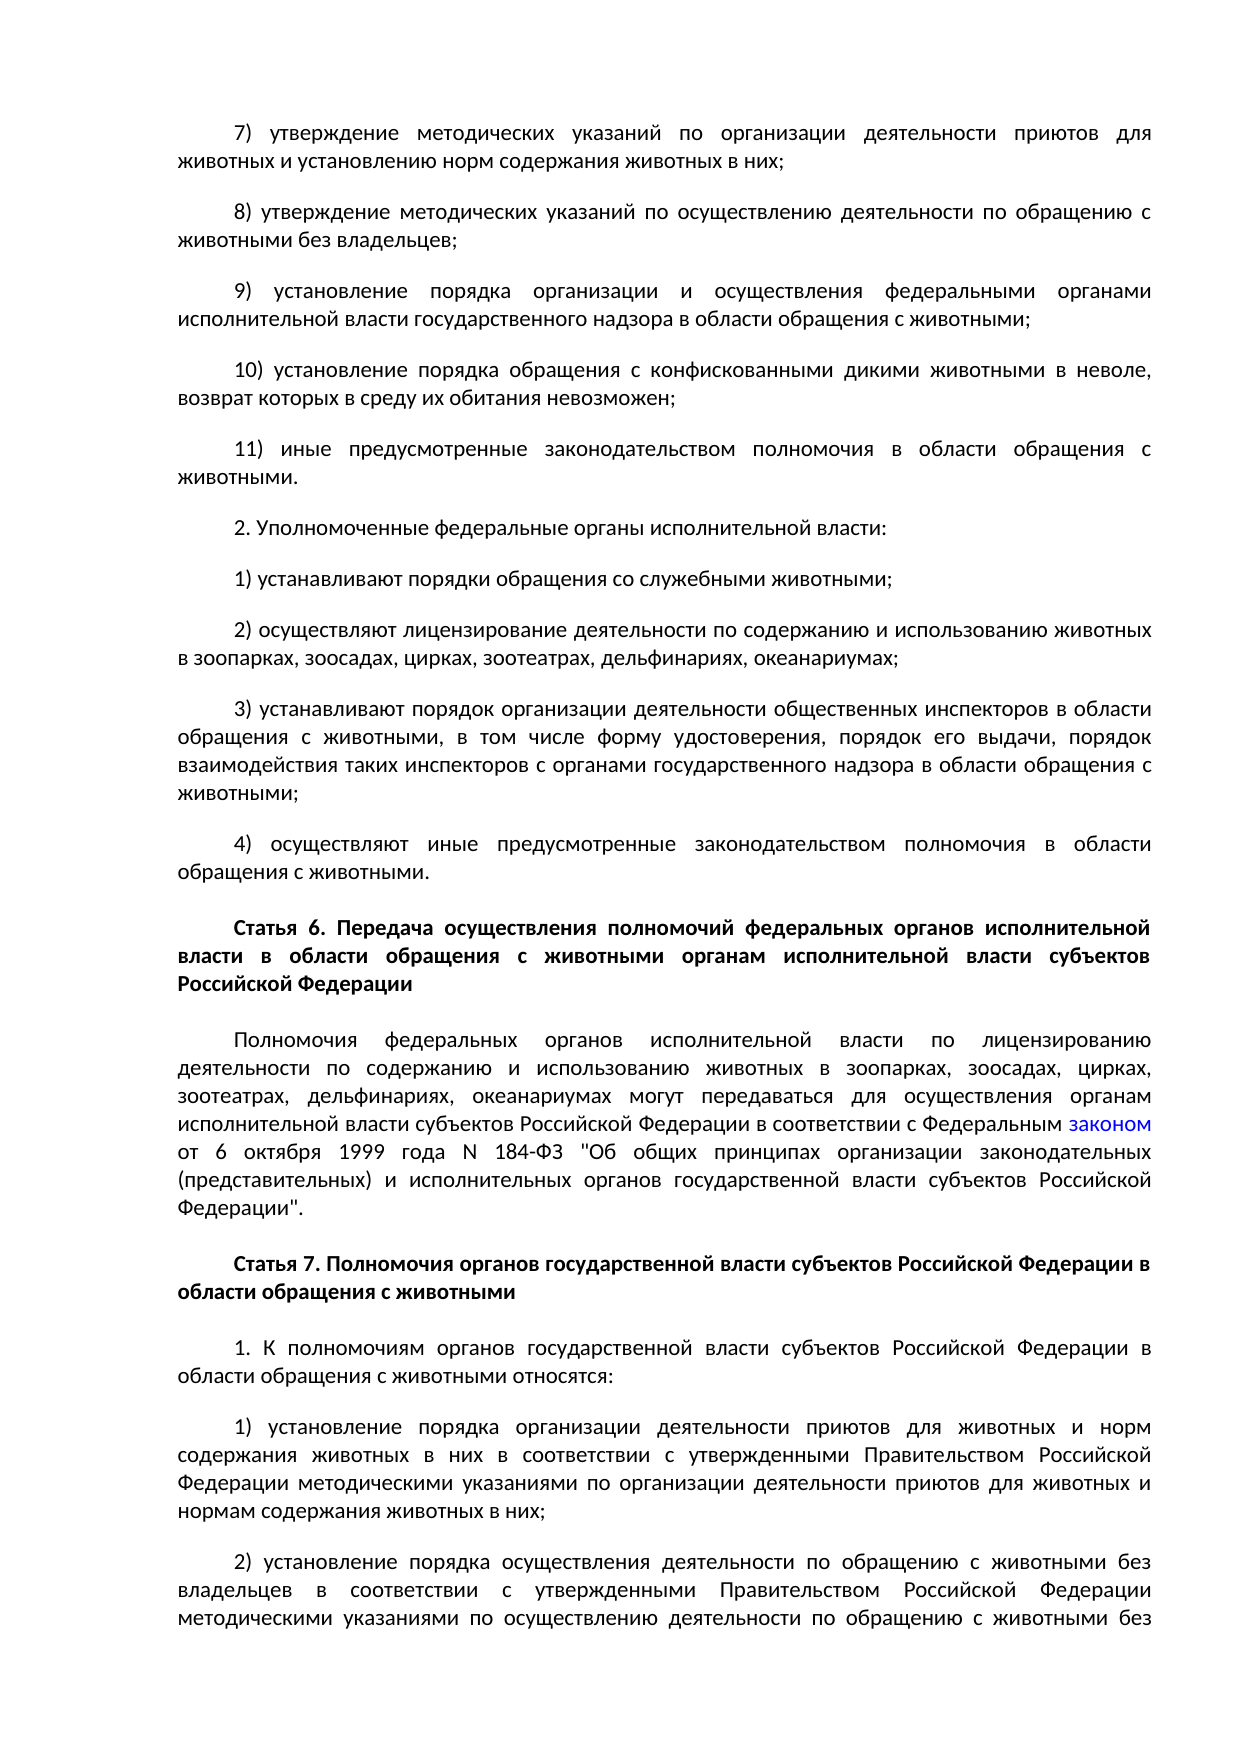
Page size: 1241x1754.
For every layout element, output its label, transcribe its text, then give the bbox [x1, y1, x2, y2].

text 11) иные предусмотренные законодательством полномочия в области обращения с животными. [177, 434, 1152, 490]
title Статья 7. Полномочия органов государственной власти субъектов Российской Федерации в области обращения с животными [177, 1249, 1152, 1305]
text 10) установление порядка обращения с конфискованными дикими животными в неволе, возврат которых в среду их обитания невозможен; [177, 355, 1152, 411]
text 8) утверждение методических указаний по осуществлению деятельности по обращению с животными без владельцев; [177, 197, 1152, 253]
text 9) установление порядка организации и осуществления федеральными органами исполнительной власти государственного надзора в области обращения с животными; [177, 276, 1152, 332]
text 4) осуществляют иные предусмотренные законодательством полномочия в области обращения с животными. [177, 829, 1152, 885]
text 2) осуществляют лицензирование деятельности по содержанию и использованию животных в зоопарках, зоосадах, цирках, зоотеатрах, дельфинариях, океанариумах; [177, 615, 1152, 671]
title Статья 6. Передача осуществления полномочий федеральных органов исполнительной власти в области обращения с животными органам исполнительной власти субъектов Российской Федерации [177, 913, 1152, 997]
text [177, 1547, 1152, 1631]
text 2. Уполномоченные федеральные органы исполнительной власти: [177, 513, 1152, 541]
text 1) устанавливают порядки обращения со служебными животными; [177, 564, 1152, 592]
text 1. К полномочиям органов государственной власти субъектов Российской Федерации в области обращения с животными относятся: [177, 1333, 1152, 1389]
text 7) утверждение методических указаний по организации деятельности приютов для животных и установлению норм содержания животных в них; [177, 118, 1152, 174]
text 3) устанавливают порядок организации деятельности общественных инспекторов в области обращения с животными, в том числе форму удостоверения, порядок его выдачи, порядок взаимодействия таких инспекторов с органами государственного надзора в области обращения с животными; [177, 694, 1152, 806]
text 1) установление порядка организации деятельности приютов для животных и норм содержания животных в них в соответствии с утвержденными Правительством Российской Федерации методическими указаниями по организации деятельности приютов для животных и нормам содержания животных в них; [177, 1412, 1152, 1524]
text Полномочия федеральных органов исполнительной власти по лицензированию деятельности по содержанию и использованию животных в зоопарках, зоосадах, цирках, зоотеатрах, дельфинариях, океанариумах могут передаваться для осуществления органам исполнительной власти субъектов Российской Федерации в соответствии с Федеральным законом от 6 октября 1999 года N 184-ФЗ "Об общих принципах организации законодательных (представительных) и исполнительных органов государственной власти субъектов Российской Федерации". [177, 1025, 1152, 1221]
